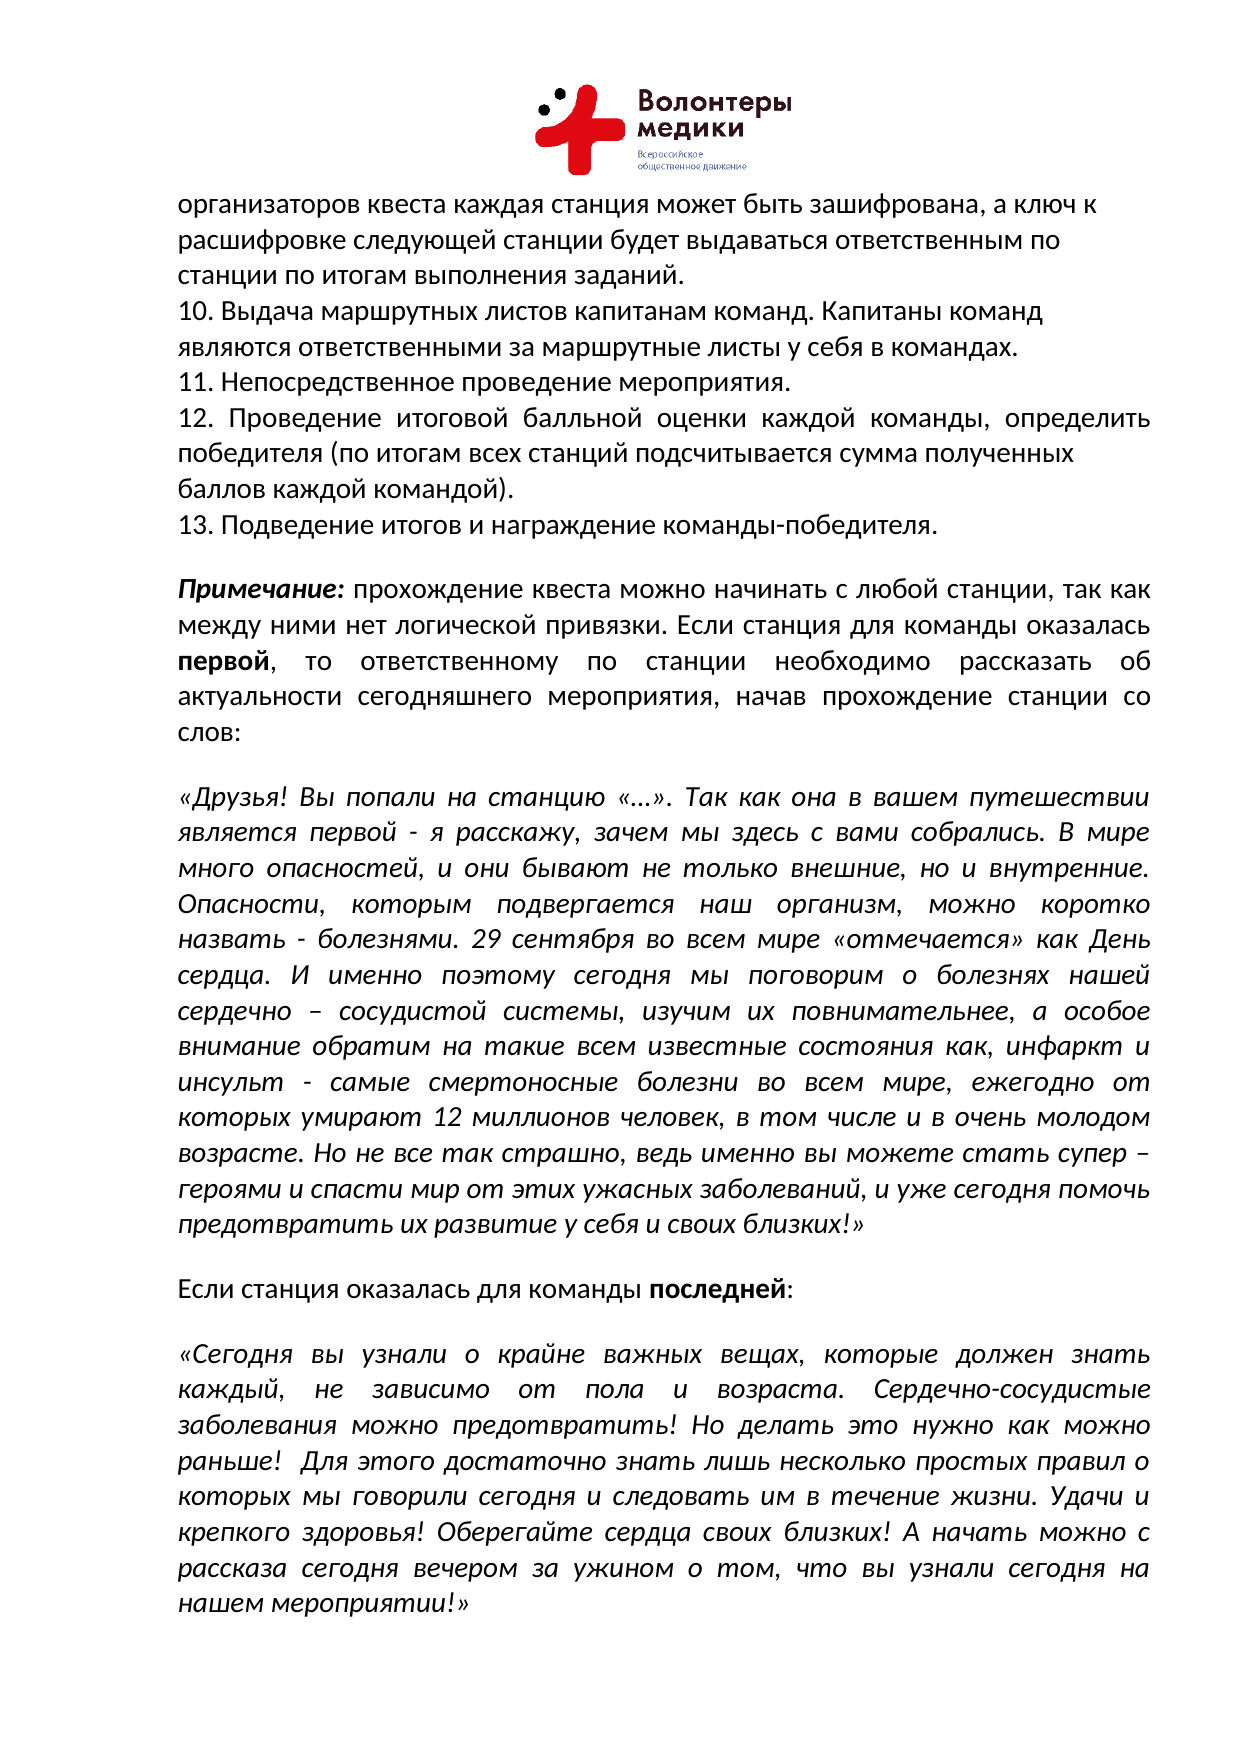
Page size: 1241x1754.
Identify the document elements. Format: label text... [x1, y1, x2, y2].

text 11. Непосредственное проведение мероприятия. [177, 363, 1152, 399]
text Примечание: прохождение квеста можно начинать с любой станции, так как между ними нет логической привязки. Если станция для команды оказалась первой, то ответственному по станции необходимо рассказать об актуальности сегодняшнего мероприятия, начав прохождение станции со слов: [177, 571, 1152, 749]
text являются ответственными за маршрутные листы у себя в командах. [177, 328, 1152, 363]
text расшифровке следующей станции будет выдаваться ответственным по [177, 221, 1152, 256]
picture [525, 74, 804, 185]
text баллов каждой командой). [177, 470, 1152, 506]
text Если станция оказалась для команды последней: [177, 1270, 1152, 1306]
text «Сегодня вы узнали о крайне важных вещах, которые должен знать каждый, не зависимо от пола и возраста. Сердечно-сосудистые заболевания можно предотвратить! Но делать это нужно как можно раньше! Для этого достаточно знать лишь несколько простых правил о которых мы говорили сегодня и следовать им в течение жизни. Удачи и крепкого здоровья! Оберегайте сердца своих близких! А начать можно с рассказа сегодня вечером за ужином о том, что вы узнали сегодня на нашем мероприятии!» [177, 1335, 1152, 1620]
text «Друзья! Вы попали на станцию «…». Так как она в вашем путешествии является первой - я расскажу, зачем мы здесь с вами собрались. В мире много опасностей, и они бывают не только внешние, но и внутренние. Опасности, которым подвергается наш организм, можно коротко назвать - болезнями. 29 сентября во всем мире «отмечается» как День сердца. И именно поэтому сегодня мы поговорим о болезнях нашей сердечно – сосудистой системы, изучим их повнимательнее, а особое внимание обратим на такие всем известные состояния как, инфаркт и инсульт - самые смертоносные болезни во всем мире, ежегодно от которых умирают 12 миллионов человек, в том числе и в очень молодом возрасте. Но не все так страшно, ведь именно вы можете стать супер – героями и спасти мир от этих ужасных заболеваний, и уже сегодня помочь предотвратить их развитие у себя и своих близких!» [177, 778, 1152, 1241]
text 12. Проведение итоговой балльной оценки каждой команды, определить победителя (по итогам всех станций подсчитывается сумма полученных [177, 399, 1152, 470]
text организаторов квеста каждая станция может быть зашифрована, а ключ к [177, 185, 1152, 221]
text 13. Подведение итогов и награждение команды-победителя. [177, 506, 1152, 541]
text 10. Выдача маршрутных листов капитанам команд. Капитаны команд [177, 292, 1152, 328]
text станции по итогам выполнения заданий. [177, 256, 1152, 292]
